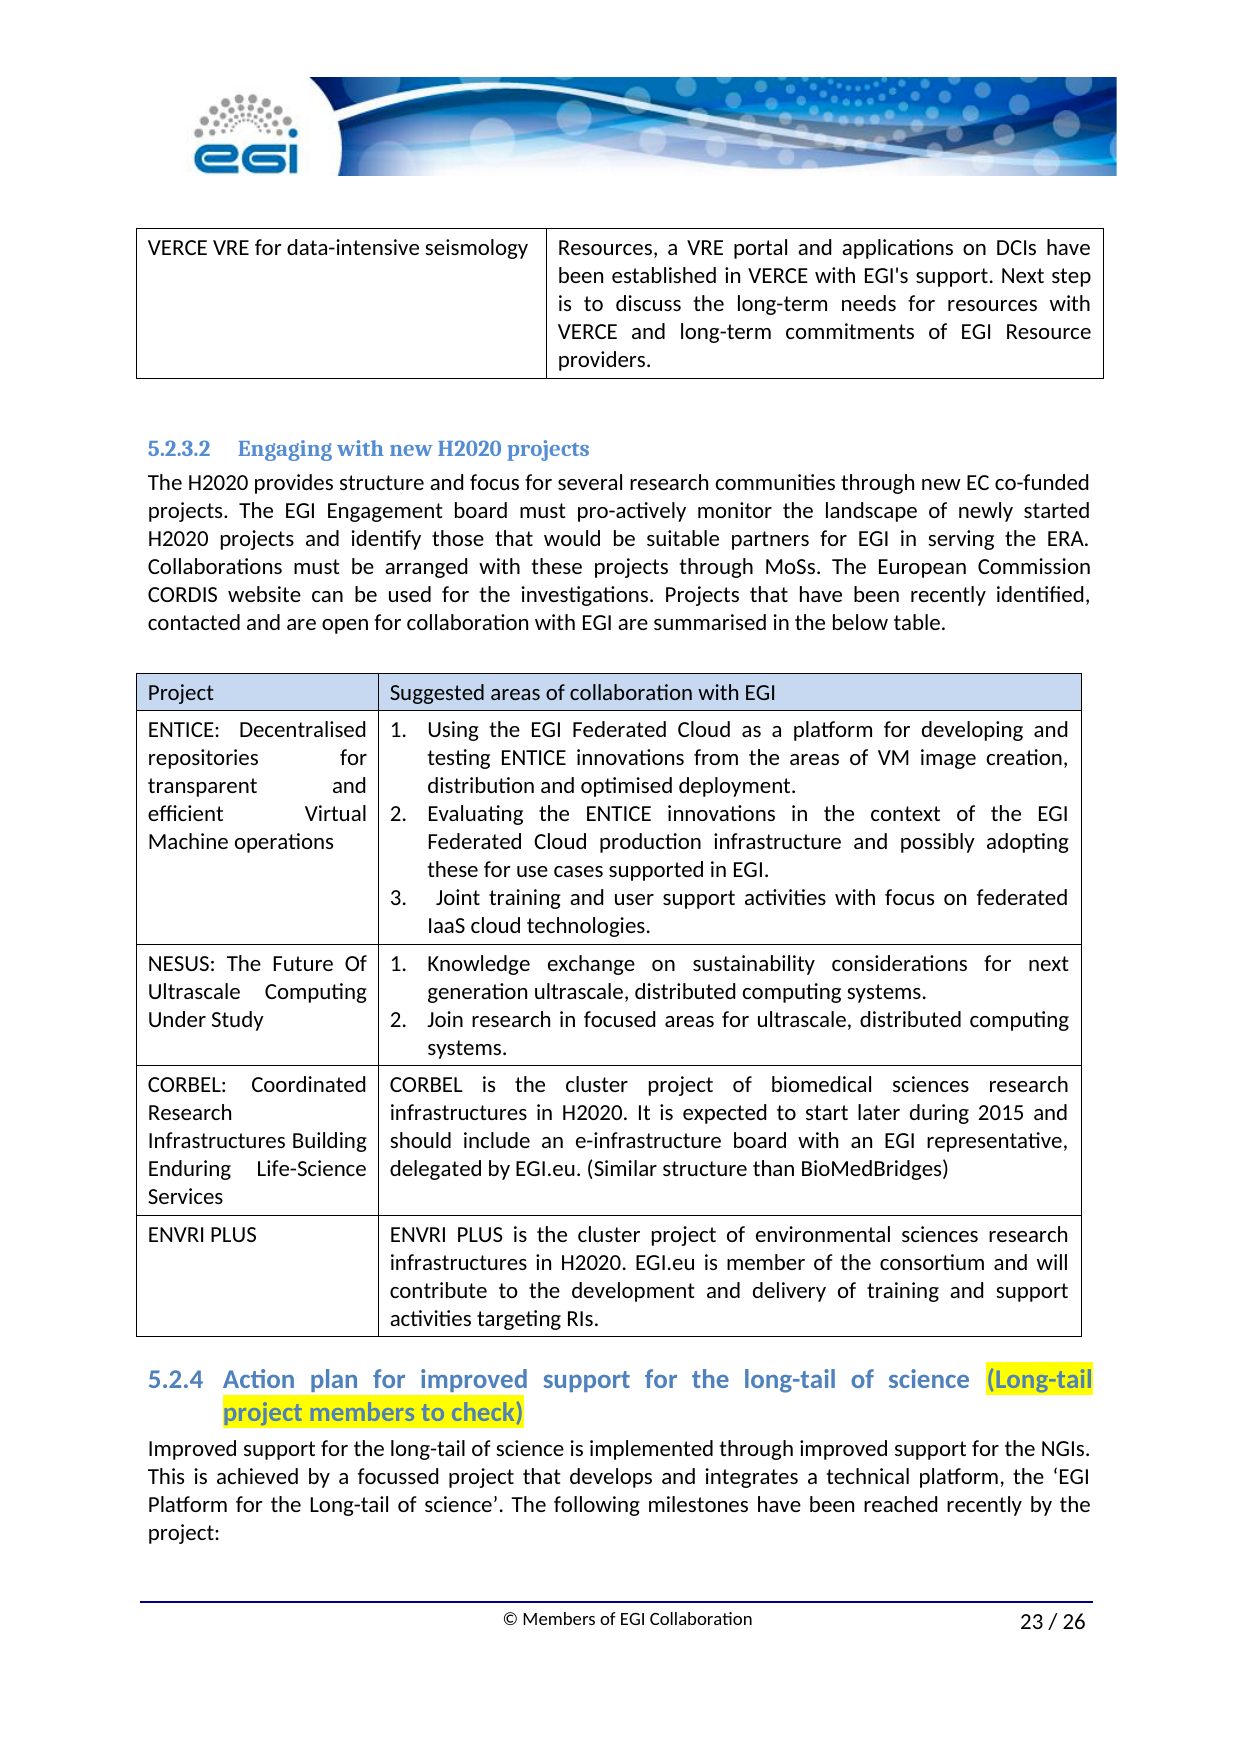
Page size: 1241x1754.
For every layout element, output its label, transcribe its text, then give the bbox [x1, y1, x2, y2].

table_cell ENVRI PLUS is the cluster project of environmental sciences research infrastructures in H2020. EGI.eu is member of the consortium and will contribute to the development and delivery of training and support activities targeting RIs. [379, 1216, 1081, 1336]
subtitle Action plan for improved support for the long-tail of science (Long-tail project members to check) [148, 1362, 1092, 1428]
subtitle Engaging with new H2020 projects [148, 436, 1092, 462]
table_cell ENTICE: Decentralised repositories for transparent and efficient Virtual Machine operations [137, 711, 378, 944]
table_cell Using the EGI Federated Cloud as a platform for developing and testing ENTICE innovations from the areas of VM image creation, distribution and optimised deployment. Evaluating the ENTICE innovations in the context of the EGI Federated Cloud production infrastructure and possibly adopting these for use cases supported in EGI. Joint training and user support activities with focus on federated IaaS cloud technologies. [379, 711, 1081, 944]
table_cell CORBEL is the cluster project of biomedical sciences research infrastructures in H2020. It is expected to start later during 2015 and should include an e-infrastructure board with an EGI representative, delegated by EGI.eu. (Similar structure than BioMedBridges) [379, 1066, 1081, 1214]
table_cell VERCE VRE for data-intensive seismology [137, 229, 546, 377]
table_header Project [137, 674, 378, 710]
table_cell NESUS: The Future Of Ultrascale Computing Under Study [137, 945, 378, 1065]
text Improved support for the long-tail of science is implemented through improved support for the NGIs. This is achieved by a focussed project that develops and integrates a technical platform, the ‘EGI Platform for the Long-tail of science’. The following milestones have been reached recently by the project: [148, 1434, 1092, 1546]
table_cell ENVRI PLUS [137, 1216, 378, 1336]
text The H2020 provides structure and focus for several research communities through new EC co-funded projects. The EGI Engagement board must pro-actively monitor the landscape of newly started H2020 projects and identify those that would be suitable partners for EGI in serving the ERA. Collaborations must be arranged with these projects through MoSs. The European Commission CORDIS website can be used for the investigations. Projects that have been recently identified, contacted and are open for collaboration with EGI are summarised in the below table. [148, 468, 1092, 636]
table_cell Knowledge exchange on sustainability considerations for next generation ultrascale, distributed computing systems. Join research in focused areas for ultrascale, distributed computing systems. [379, 945, 1081, 1065]
table_cell Resources, a VRE portal and applications on DCIs have been established in VERCE with EGI's support. Next step is to discuss the long-term needs for resources with VERCE and long-term commitments of EGI Resource providers. [547, 229, 1103, 377]
table_cell CORBEL: Coordinated Research Infrastructures Building Enduring Life-Science Services [137, 1066, 378, 1214]
table_header Suggested areas of collaboration with EGI [379, 674, 1081, 710]
